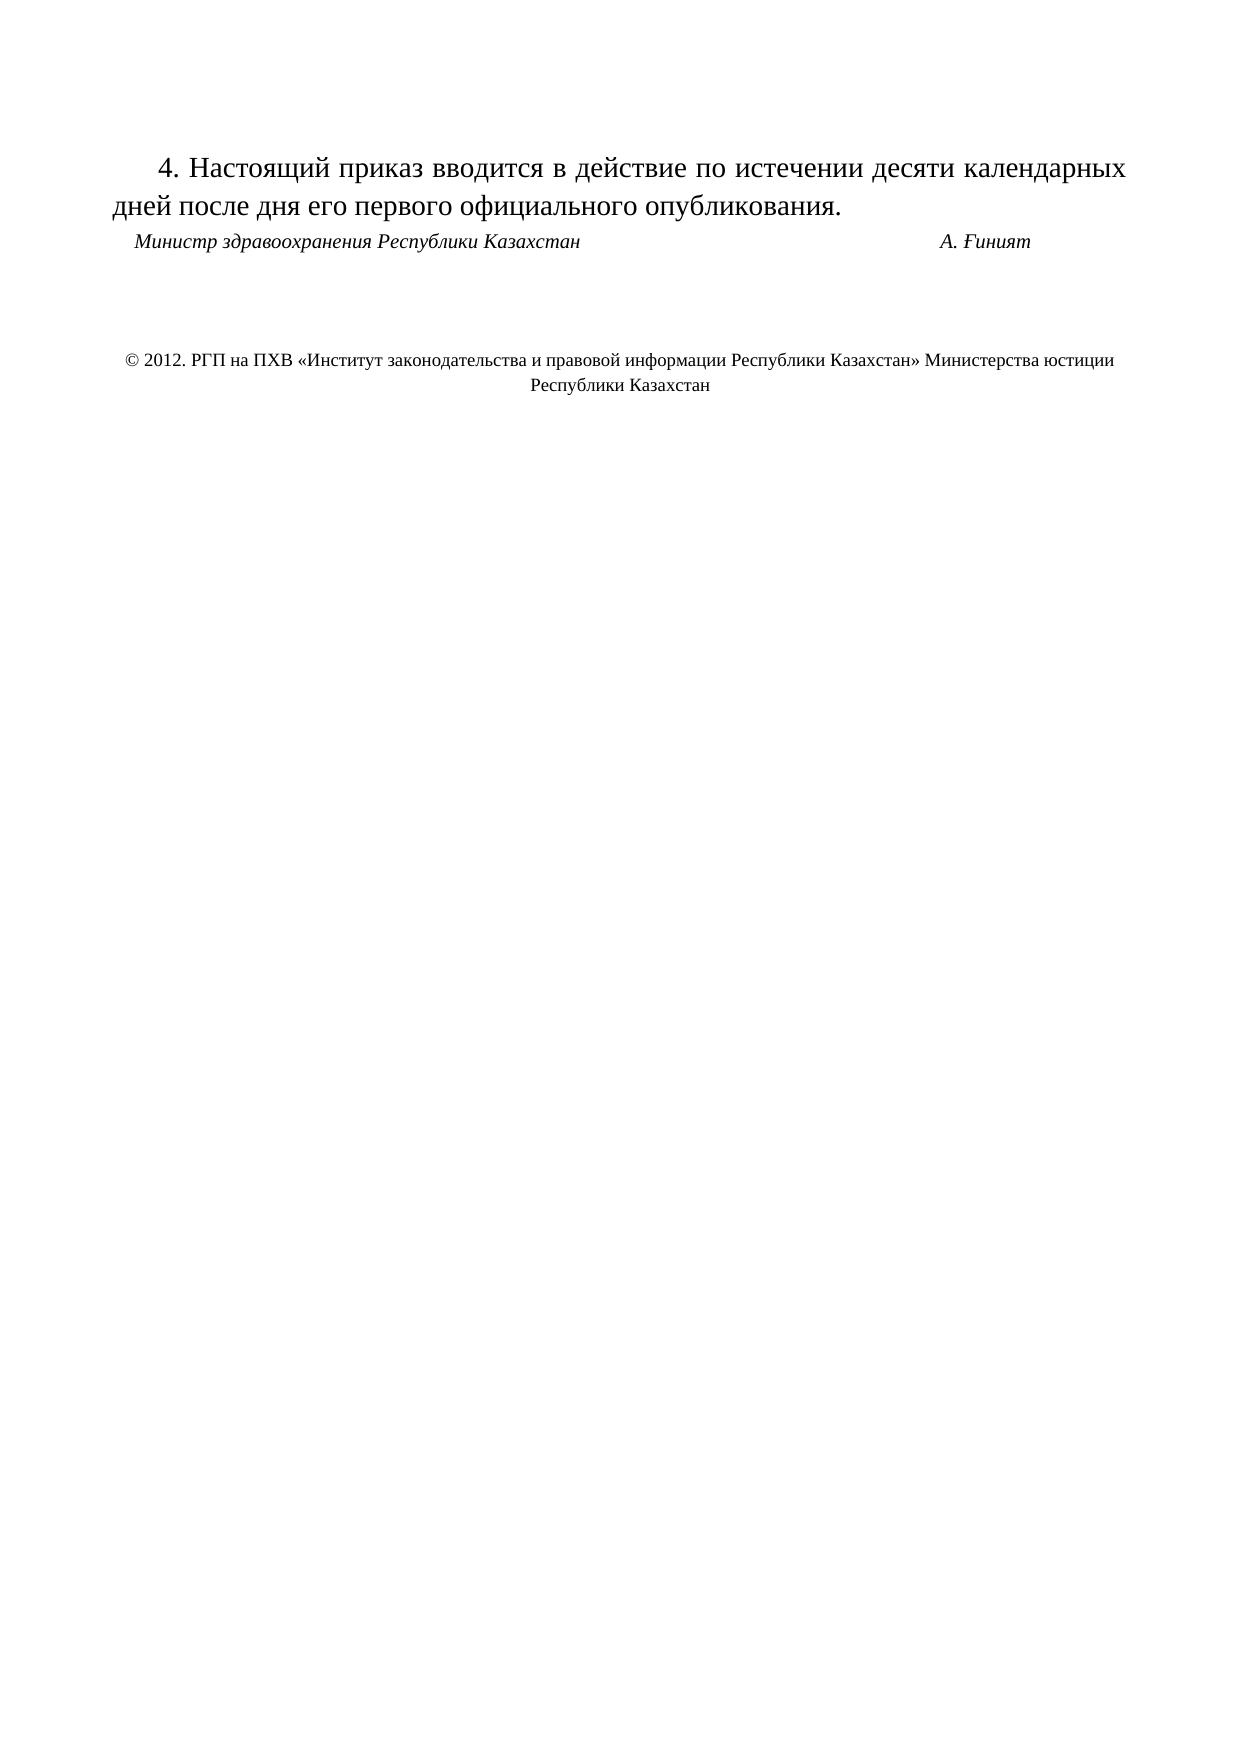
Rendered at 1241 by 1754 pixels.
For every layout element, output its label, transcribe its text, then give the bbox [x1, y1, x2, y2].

table_header А. Ғиният [939, 227, 1240, 258]
table_header Министр здравоохранения Республики Казахстан [101, 227, 939, 258]
text 4. Настоящий приказ вводится в действие по истечении десяти календарных дней после дня его первого официального опубликования. [112, 150, 1128, 222]
text © 2012. РГП на ПХВ «Институт законодательства и правовой информации Республики Казахстан» Министерства юстиции Республики Казахстан [112, 349, 1128, 395]
